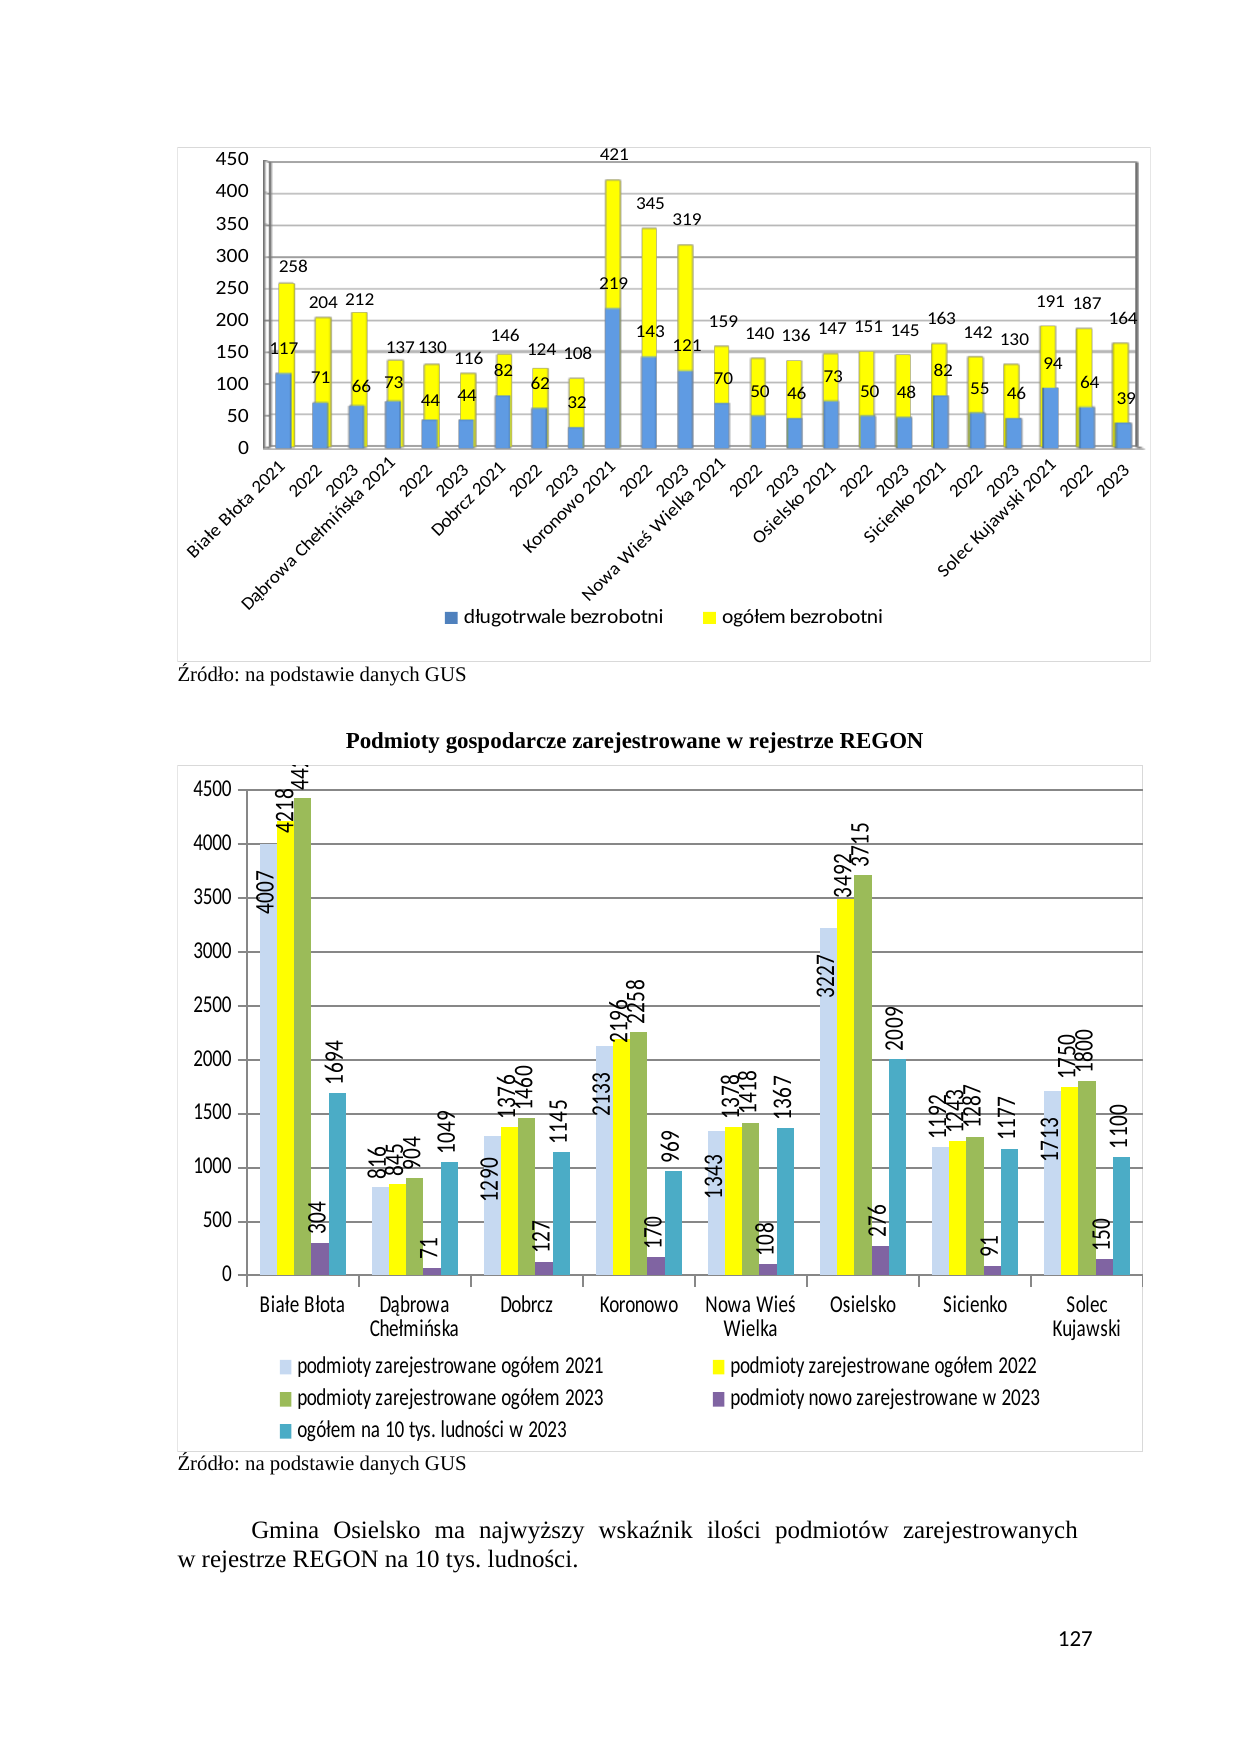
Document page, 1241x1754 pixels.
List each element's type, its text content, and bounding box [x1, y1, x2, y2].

text Źródło: na podstawie danych GUS [177, 1452, 1092, 1475]
text Źródło: na podstawie danych GUS [177, 662, 1092, 686]
text Podmioty gospodarcze zarejestrowane w rejestrze REGON [177, 727, 1092, 753]
text Gmina Osielsko ma najwyższy wskaźnik ilości podmiotów zarejestrowanych w rejestrze REGON na 10 tys. ludności. [177, 1515, 1092, 1572]
